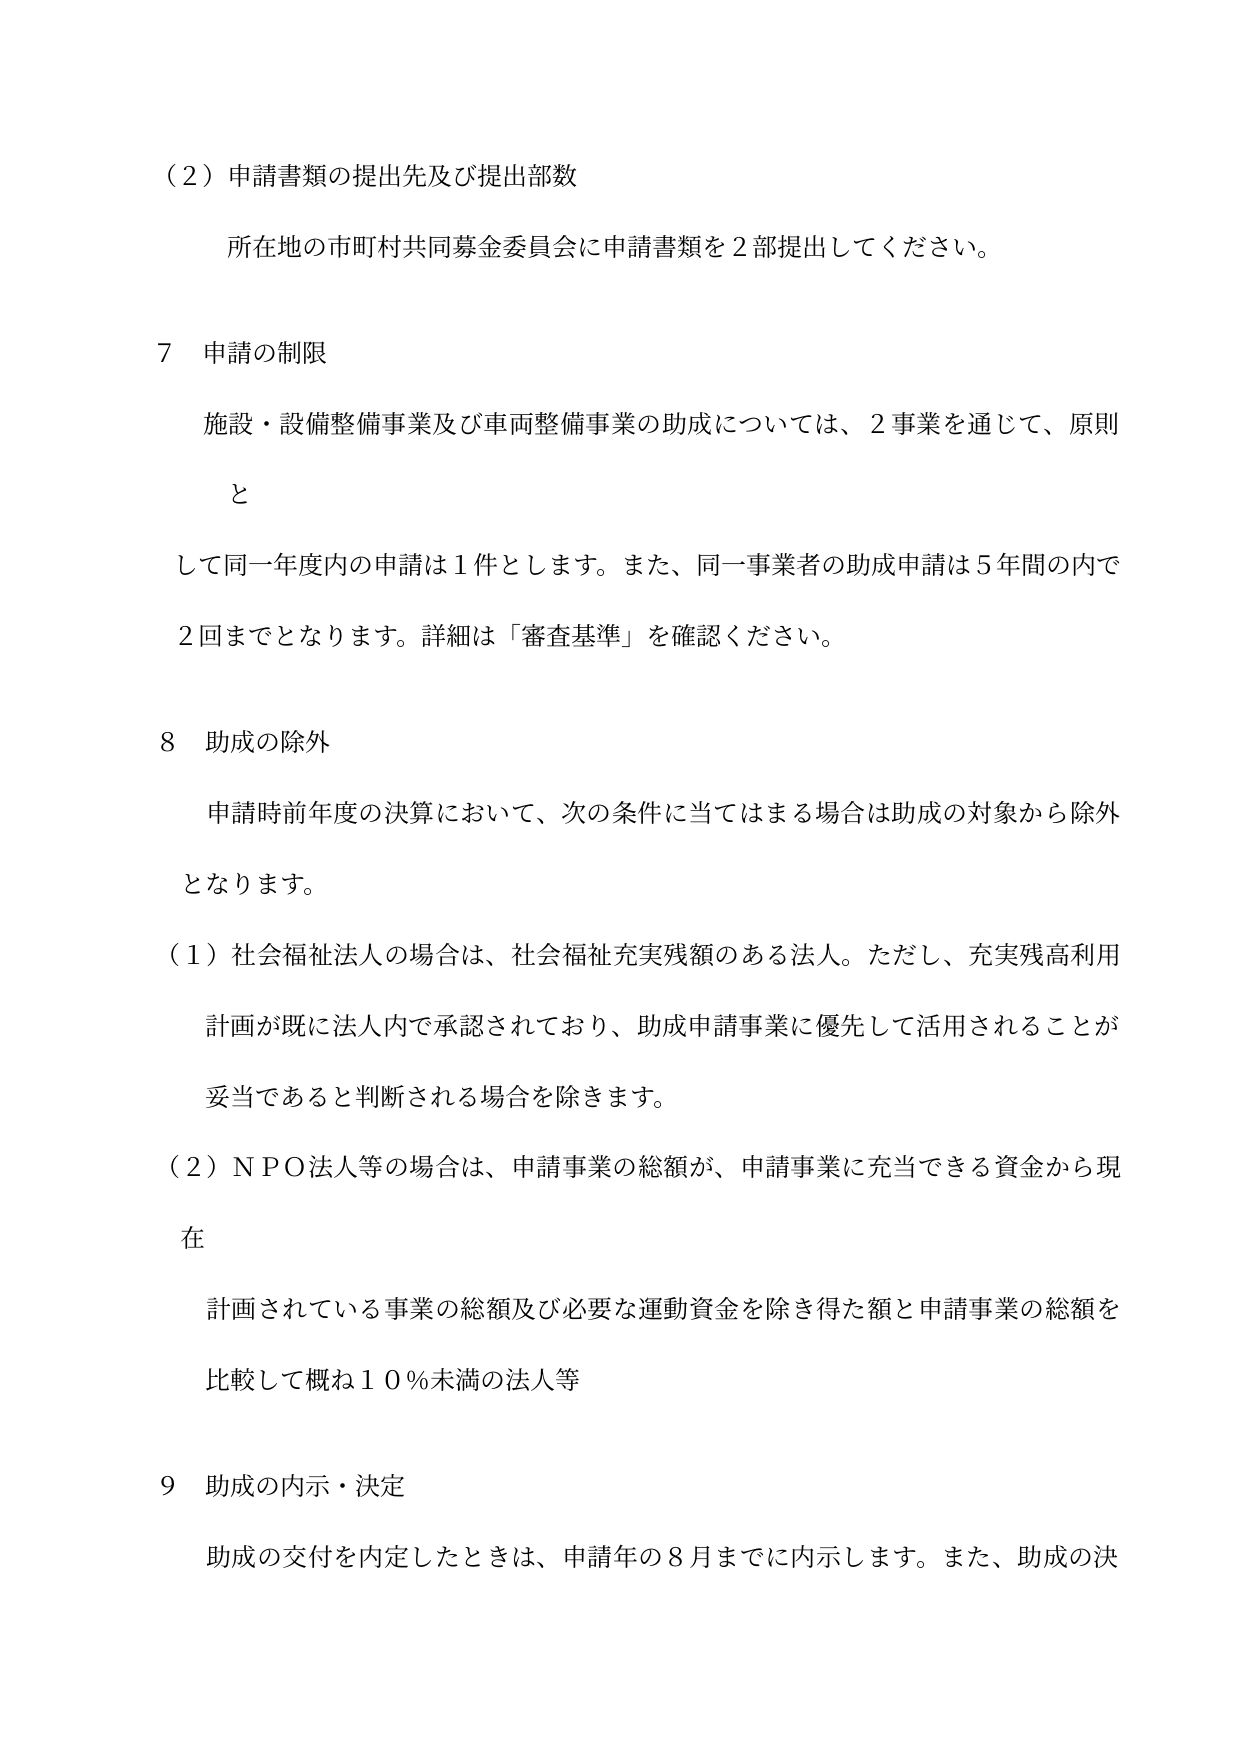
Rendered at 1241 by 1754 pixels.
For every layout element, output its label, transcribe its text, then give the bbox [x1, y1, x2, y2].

text 所在地の市町村共同募金委員会に申請書類を２部提出してください。 [152, 210, 1122, 281]
text 施設・設備整備事業及び車両整備事業の助成については、２事業を通じて、原則と [152, 387, 1122, 529]
text （１）社会福祉法人の場合は、社会福祉充実残額のある法人。ただし、充実残高利用計画が既に法人内で承認されており、助成申請事業に優先して活用されることが妥当であると判断される場合を除きます。 [130, 918, 1122, 1131]
text （２）ＮＰＯ法人等の場合は、申請事業の総額が、申請事業に充当できる資金から現在 [130, 1131, 1122, 1272]
text ８ 助成の除外 [130, 706, 1122, 777]
text 申請時前年度の決算において、次の条件に当てはまる場合は助成の対象から除外となります。 [130, 777, 1122, 918]
text 計画されている事業の総額及び必要な運動資金を除き得た額と申請事業の総額を比較して概ね１０％未満の法人等 [130, 1272, 1122, 1414]
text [130, 1520, 1122, 1591]
text （２）申請書類の提出先及び提出部数 [152, 139, 1122, 210]
text ７ 申請の制限 [152, 316, 1122, 387]
text ９ 助成の内示・決定 [130, 1449, 1122, 1520]
text ２回までとなります。詳細は「審査基準」を確認ください。 [174, 599, 1122, 670]
text して同一年度内の申請は１件とします。また、同一事業者の助成申請は５年間の内で [174, 529, 1122, 599]
